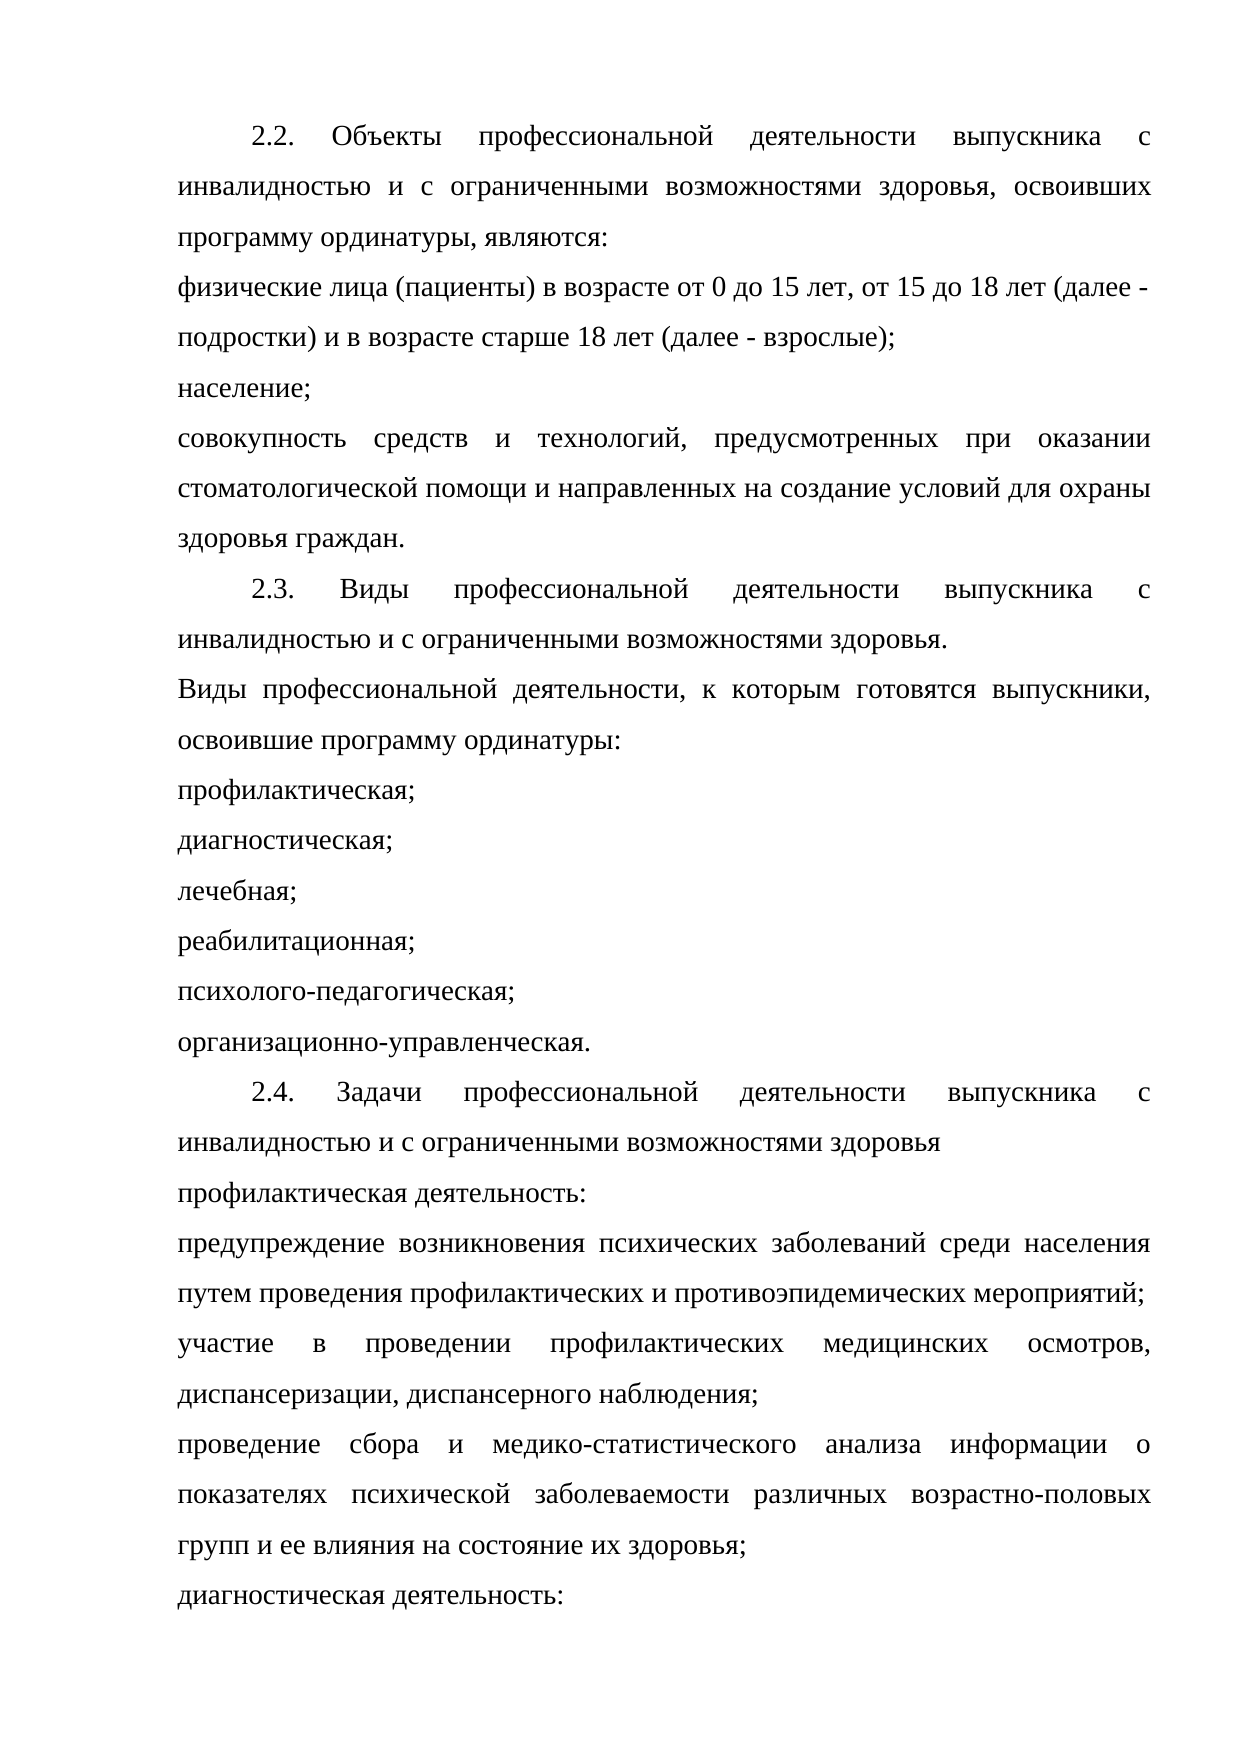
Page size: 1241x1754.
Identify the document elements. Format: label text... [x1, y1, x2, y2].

text профилактическая; [177, 772, 1152, 806]
text физические лица (пациенты) в возрасте от 0 до 15 лет, от 15 до 18 лет (далее - подростки) и в возрасте старше 18 лет (далее - взрослые); [177, 269, 1152, 353]
text население; [177, 370, 1152, 403]
text организационно-управленческая. [177, 1024, 1152, 1057]
text предупреждение возникновения психических заболеваний среди населения путем проведения профилактических и противоэпидемических мероприятий; [177, 1225, 1152, 1309]
text профилактическая деятельность: [177, 1175, 1152, 1208]
text диагностическая деятельность: [177, 1577, 1152, 1611]
subtitle 2.2. Объекты профессиональной деятельности выпускника с инвалидностью и с ограниченными возможностями здоровья, освоивших программу ординатуры, являются: [177, 118, 1152, 252]
text участие в проведении профилактических медицинских осмотров, диспансеризации, диспансерного наблюдения; [177, 1326, 1152, 1409]
text реабилитационная; [177, 923, 1152, 957]
text проведение сбора и медико-статистического анализа информации о показателях психической заболеваемости различных возрастно-половых групп и ее влияния на состояние их здоровья; [177, 1426, 1152, 1560]
text психолого-педагогическая; [177, 973, 1152, 1007]
subtitle 2.3. Виды профессиональной деятельности выпускника с инвалидностью и с ограниченными возможностями здоровья. [177, 571, 1152, 655]
text лечебная; [177, 873, 1152, 906]
text диагностическая; [177, 822, 1152, 856]
text Виды профессиональной деятельности, к которым готовятся выпускники, освоившие программу ординатуры: [177, 672, 1152, 755]
text совокупность средств и технологий, предусмотренных при оказании стоматологической помощи и направленных на создание условий для охраны здоровья граждан. [177, 420, 1152, 554]
subtitle 2.4. Задачи профессиональной деятельности выпускника с инвалидностью и с ограниченными возможностями здоровья [177, 1074, 1152, 1158]
